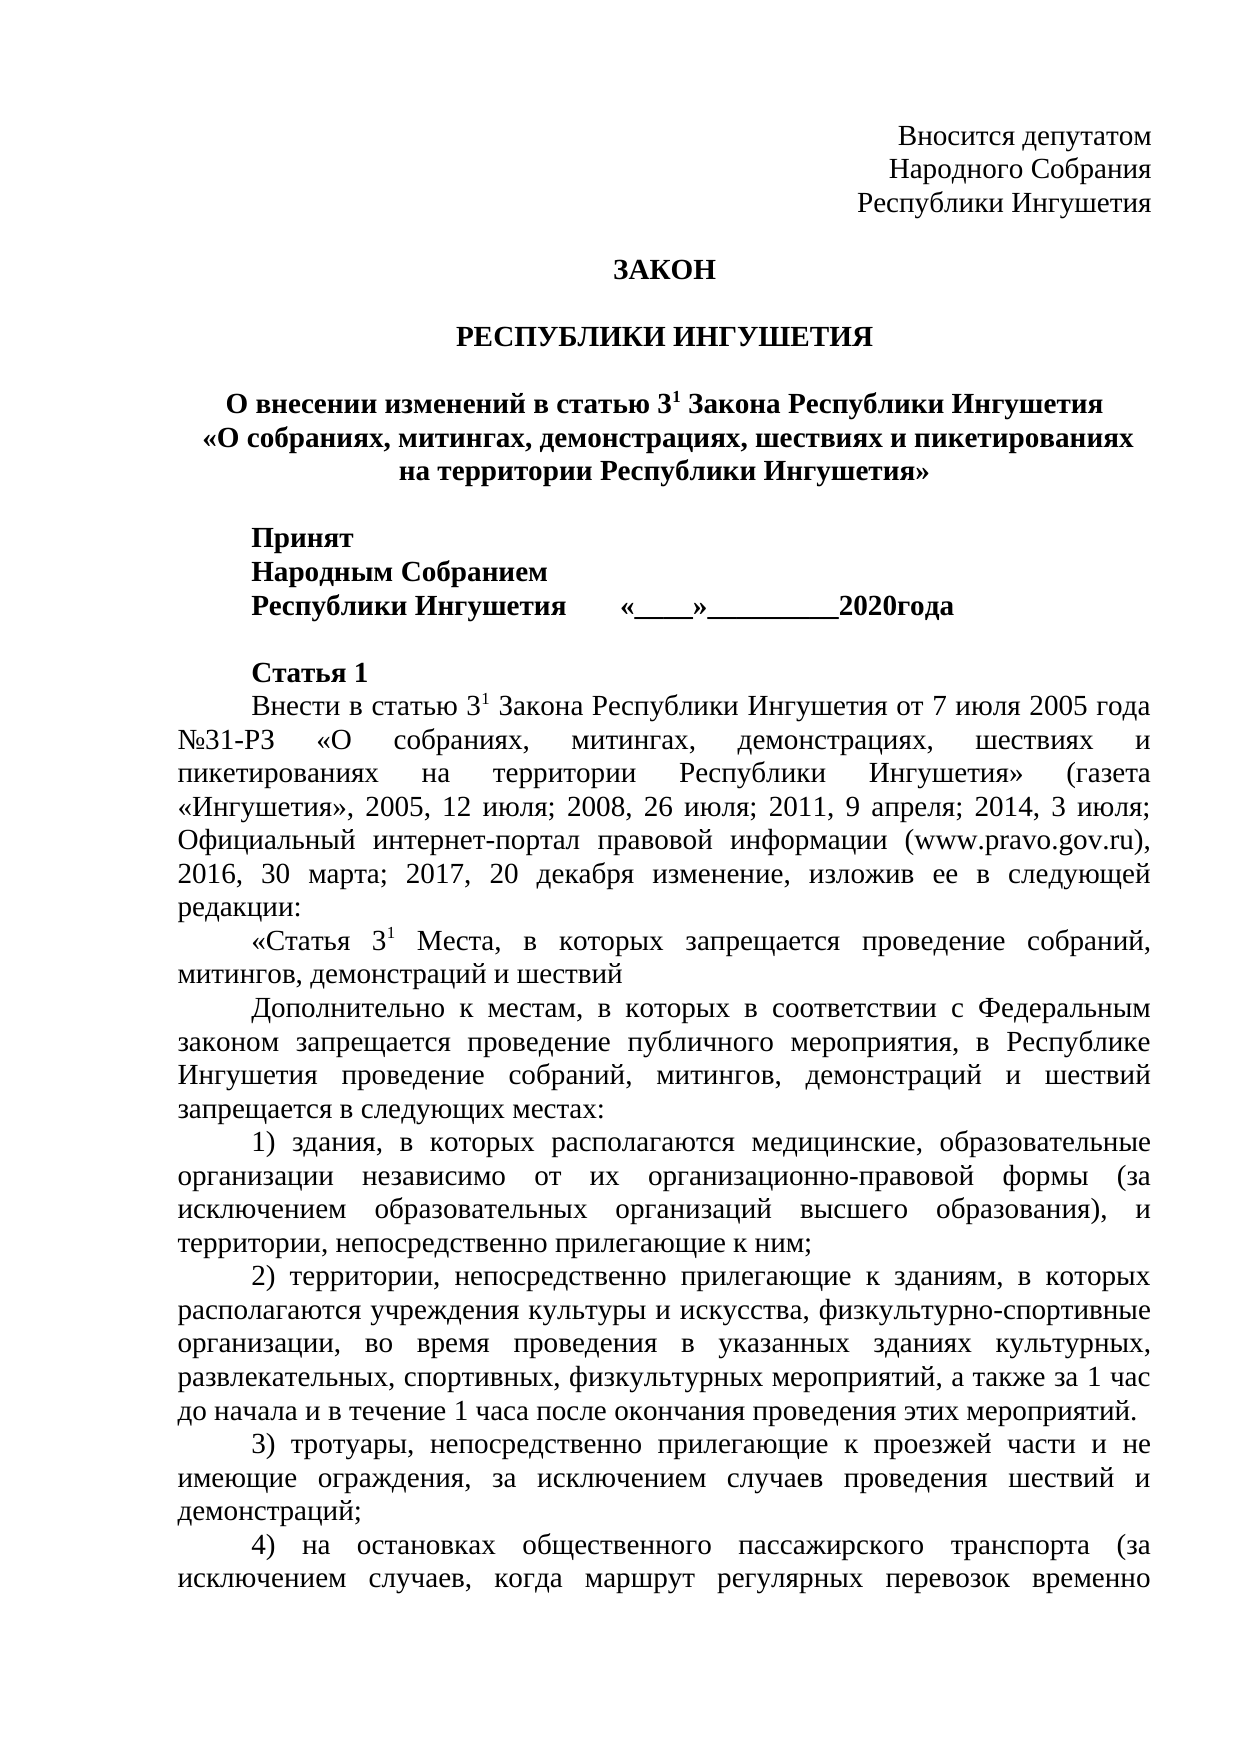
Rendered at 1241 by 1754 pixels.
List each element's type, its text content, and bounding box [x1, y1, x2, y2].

subtitle Народного Собрания [177, 152, 1152, 185]
subtitle Народным Собранием [177, 554, 1152, 588]
text «Статья 31 Места, в которых запрещается проведение собраний, митингов, демонстраций и шествий [177, 923, 1152, 990]
text 3) тротуары, непосредственно прилегающие к проезжей части и не имеющие ограждения, за исключением случаев проведения шествий и демонстраций; [177, 1426, 1152, 1527]
title ЗАКОН [177, 252, 1152, 286]
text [177, 1527, 1152, 1594]
subtitle Вносится депутатом [177, 118, 1152, 152]
title О внесении изменений в статью 31 Закона Республики Ингушетия [177, 386, 1152, 420]
text Внести в статью 31 Закона Республики Ингушетия от 7 июля 2005 года №31-РЗ «О собраниях, митингах, демонстрациях, шествиях и пикетированиях на территории Республики Ингушетия» (газета «Ингушетия», 2005, 12 июля; 2008, 26 июля; 2011, 9 апреля; 2014, 3 июля; Официальный интернет-портал правовой информации (www.pravo.gov.ru), 2016, 30 марта; 2017, 20 декабря изменение, изложив ее в следующей редакции: [177, 688, 1152, 923]
title «О собраниях, митингах, демонстрациях, шествиях и пикетированиях на территории Республики Ингушетия» [177, 420, 1152, 487]
text Республики Ингушетия «____»_________2020года [177, 588, 1152, 621]
text Дополнительно к местам, в которых в соответствии с Федеральным законом запрещается проведение публичного мероприятия, в Республике Ингушетия проведение собраний, митингов, демонстраций и шествий запрещается в следующих местах: [177, 990, 1152, 1124]
subtitle Республики Ингушетия [177, 185, 1152, 219]
text Статья 1 [177, 655, 1152, 688]
text 1) здания, в которых располагаются медицинские, образовательные организации независимо от их организационно-правовой формы (за исключением образовательных организаций высшего образования), и территории, непосредственно прилегающие к ним; [177, 1124, 1152, 1258]
text 2) территории, непосредственно прилегающие к зданиям, в которых располагаются учреждения культуры и искусства, физкультурно-спортивные организации, во время проведения в указанных зданиях культурных, развлекательных, спортивных, физкультурных мероприятий, а также за 1 час до начала и в течение 1 часа после окончания проведения этих мероприятий. [177, 1258, 1152, 1426]
subtitle Принят [177, 521, 1152, 554]
title РЕСПУБЛИКИ ИНГУШЕТИЯ [177, 319, 1152, 353]
